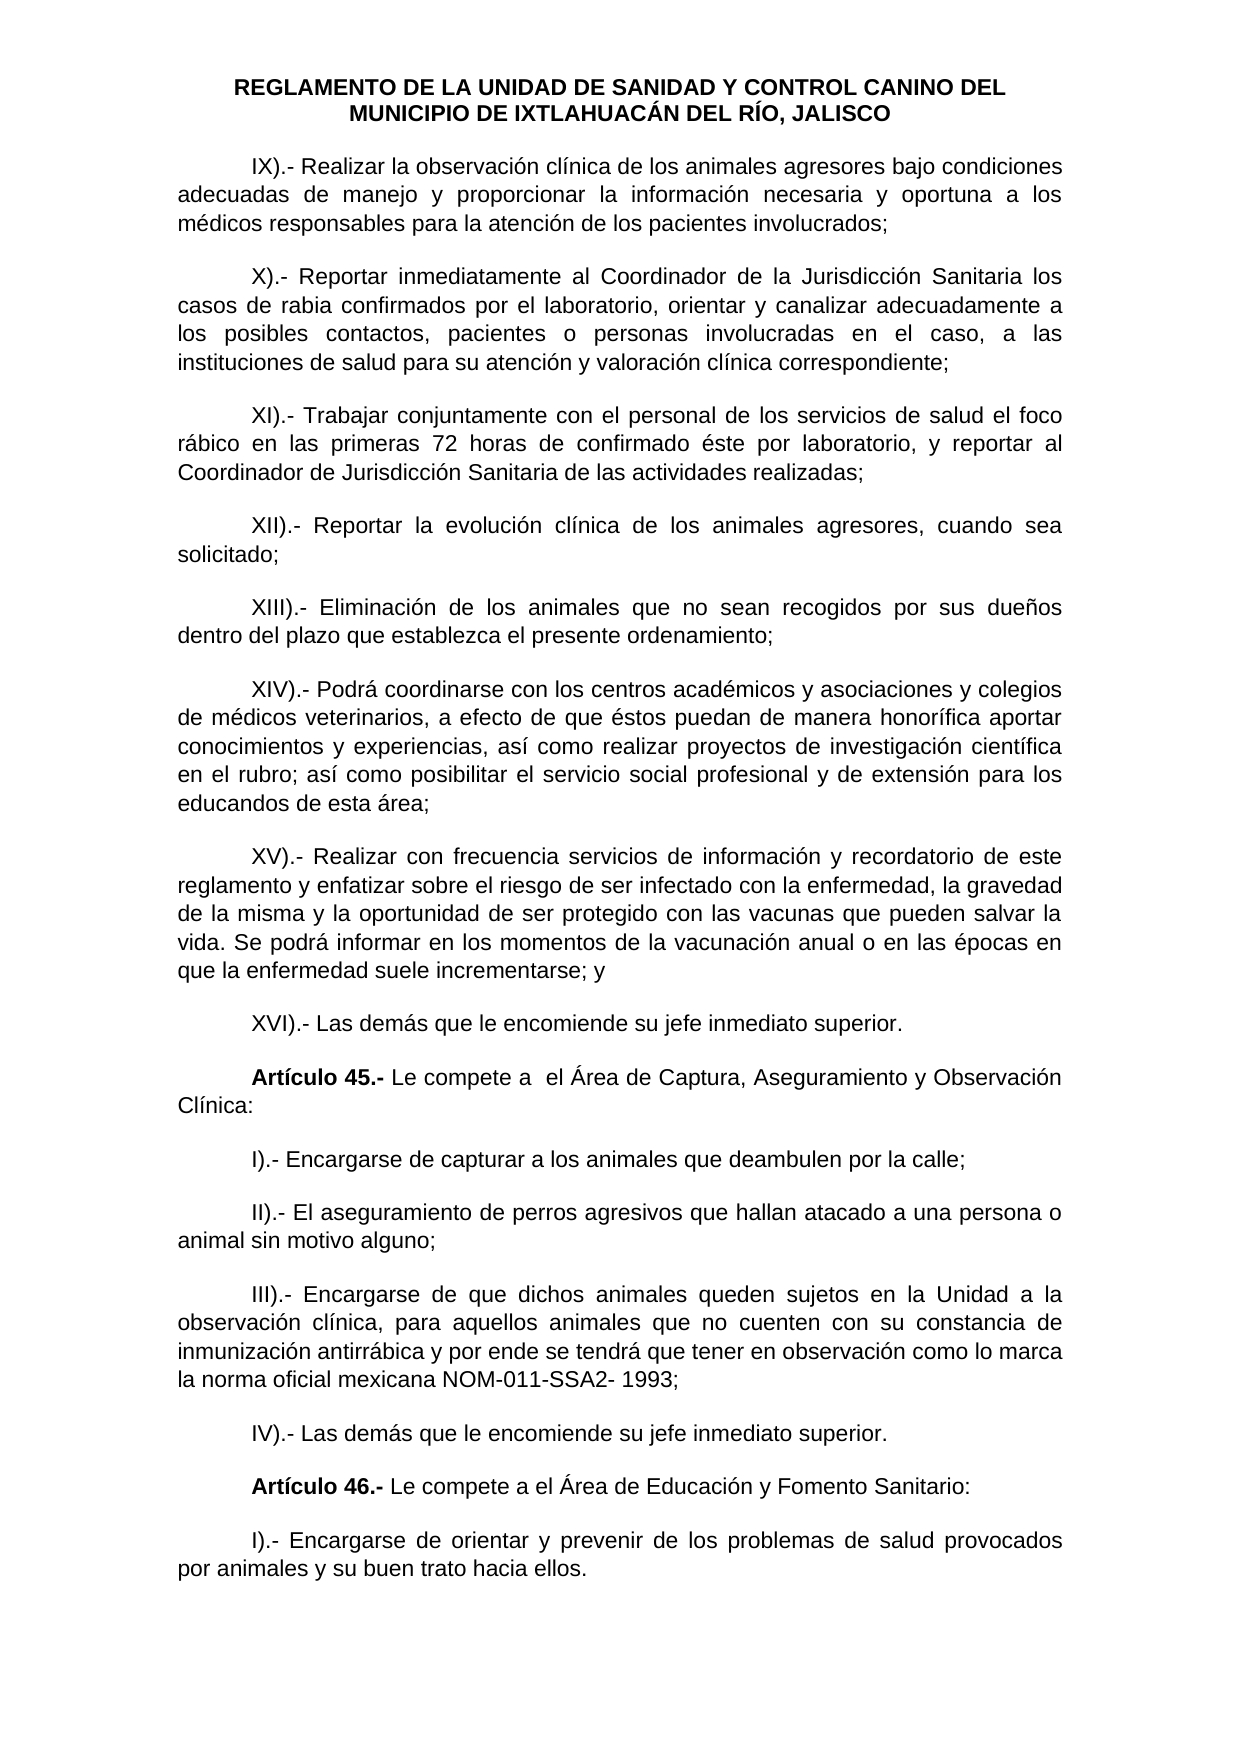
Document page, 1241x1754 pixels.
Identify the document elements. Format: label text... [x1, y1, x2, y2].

text XII).- Reportar la evolución clínica de los animales agresores, cuando sea solicitado; [177, 512, 1063, 567]
text Artículo 45.- Le compete a el Área de Captura, Aseguramiento y Observación Clínica: [177, 1064, 1063, 1118]
text XV).- Realizar con frecuencia servicios de información y recordatorio de este reglamento y enfatizar sobre el riesgo de ser infectado con la enfermedad, la gravedad de la misma y la oportunidad de ser protegido con las vacunas que pueden salvar la vida. Se podrá informar en los momentos de la vacunación anual o en las épocas en que la enfermedad suele incrementarse; y [177, 843, 1063, 983]
text II).- El aseguramiento de perros agresivos que hallan atacado a una persona o animal sin motivo alguno; [177, 1199, 1063, 1254]
text XVI).- Las demás que le encomiende su jefe inmediato superior. [177, 1010, 1063, 1037]
text I).- Encargarse de capturar a los animales que deambulen por la calle; [177, 1146, 1063, 1172]
text X).- Reportar inmediatamente al Coordinador de la Jurisdicción Sanitaria los casos de rabia confirmados por el laboratorio, orientar y canalizar adecuadamente a los posibles contactos, pacientes o personas involucradas en el caso, a las instituciones de salud para su atención y valoración clínica correspondiente; [177, 263, 1063, 375]
text XIII).- Eliminación de los animales que no sean recogidos por sus dueños dentro del plazo que establezca el presente ordenamiento; [177, 594, 1063, 649]
text IX).- Realizar la observación clínica de los animales agresores bajo condiciones adecuadas de manejo y proporcionar la información necesaria y oportuna a los médicos responsables para la atención de los pacientes involucrados; [177, 153, 1063, 236]
text Artículo 46.- Le compete a el Área de Educación y Fomento Sanitario: [177, 1473, 1063, 1499]
text I).- Encargarse de orientar y prevenir de los problemas de salud provocados por animales y su buen trato hacia ellos. [177, 1527, 1063, 1581]
text XI).- Trabajar conjuntamente con el personal de los servicios de salud el foco rábico en las primeras 72 horas de confirmado éste por laboratorio, y reportar al Coordinador de Jurisdicción Sanitaria de las actividades realizadas; [177, 402, 1063, 485]
text XIV).- Podrá coordinarse con los centros académicos y asociaciones y colegios de médicos veterinarios, a efecto de que éstos puedan de manera honorífica aportar conocimientos y experiencias, así como realizar proyectos de investigación científica en el rubro; así como posibilitar el servicio social profesional y de extensión para los educandos de esta área; [177, 676, 1063, 816]
text IV).- Las demás que le encomiende su jefe inmediato superior. [177, 1420, 1063, 1446]
text III).- Encargarse de que dichos animales queden sujetos en la Unidad a la observación clínica, para aquellos animales que no cuenten con su constancia de inmunización antirrábica y por ende se tendrá que tener en observación como lo marca la norma oficial mexicana NOM-011-SSA2- 1993; [177, 1281, 1063, 1393]
